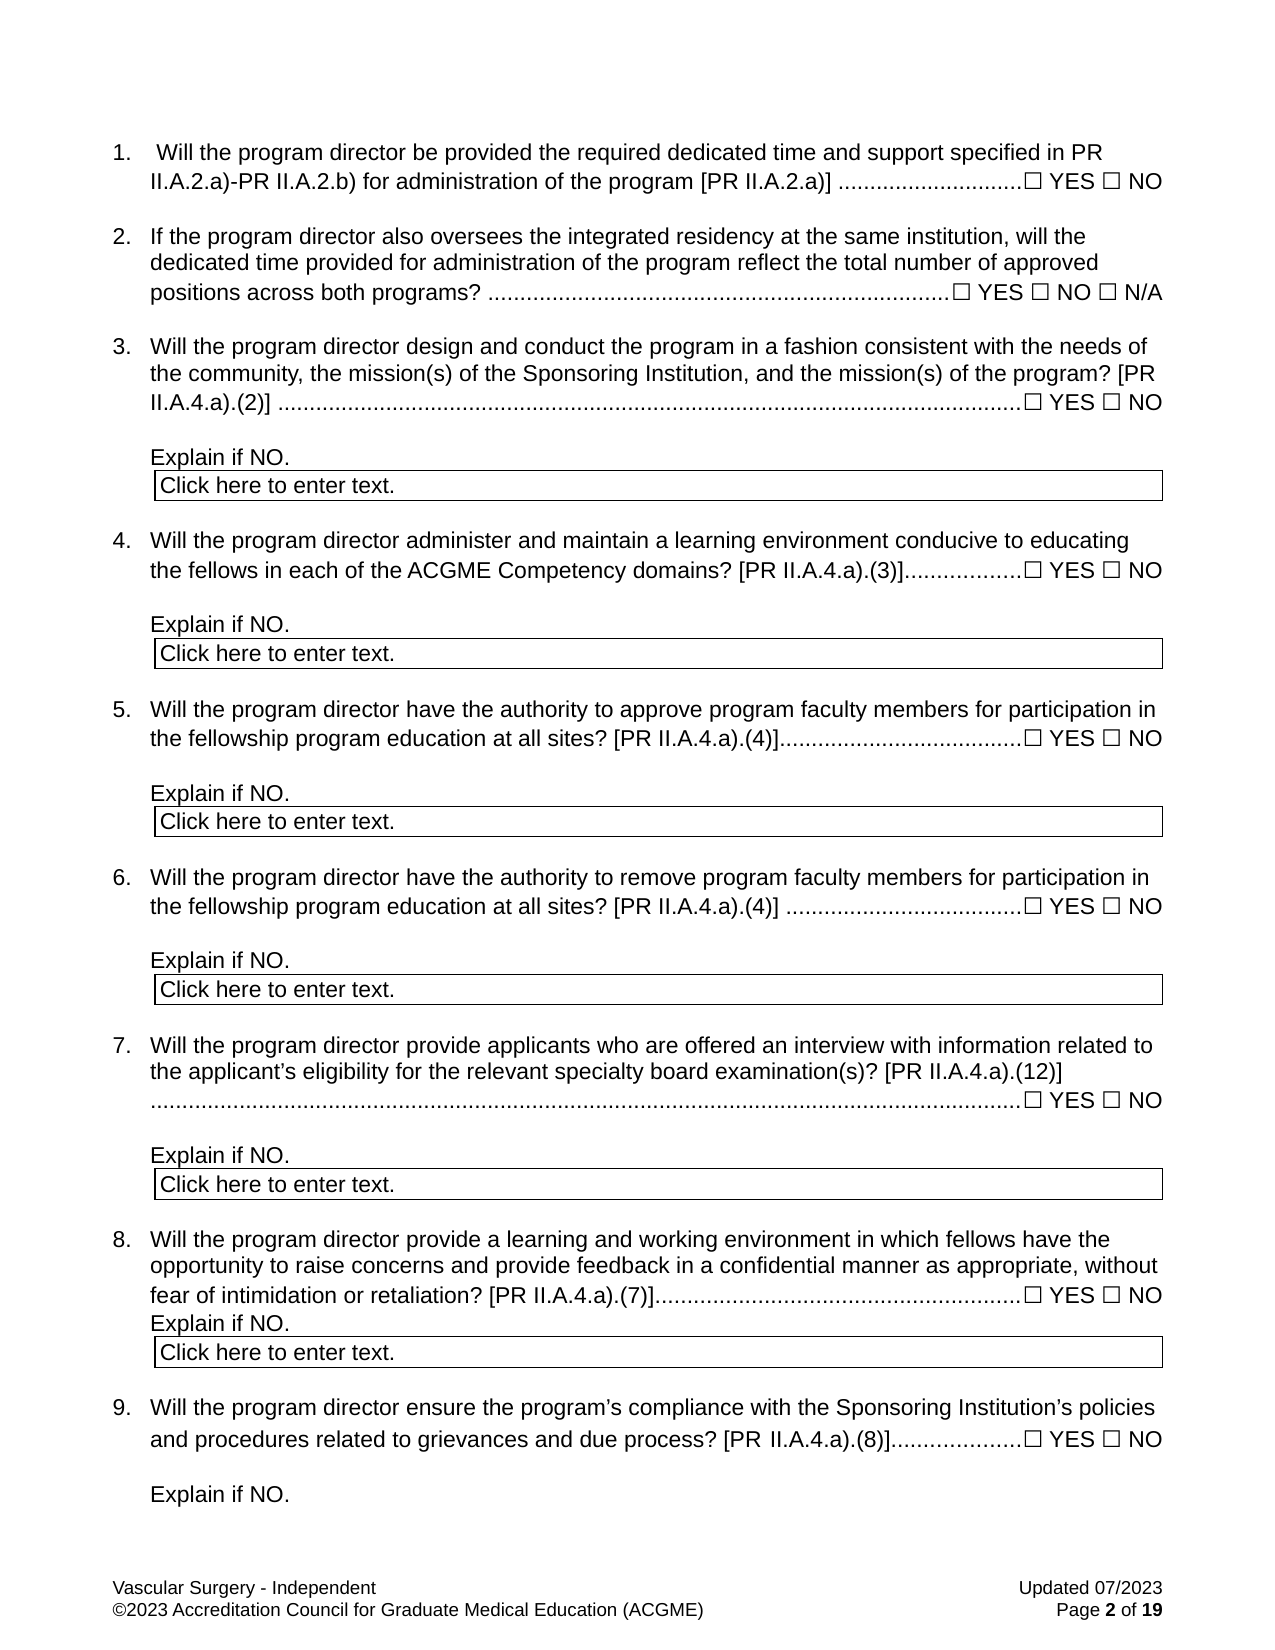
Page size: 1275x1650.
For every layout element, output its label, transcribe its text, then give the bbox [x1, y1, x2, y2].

list If the program director also oversees the integrated residency at the same institution, will the dedicated time provided for administration of the program reflect the total number of approved positions across both programs? YES NO N/A [112, 223, 1162, 307]
list Will the program director have the authority to remove program faculty members for participation in the fellowship program education at all sites? [PR II.A.4.a).(4)] YES NO [112, 863, 1162, 921]
text Explain if NO. [150, 779, 1162, 806]
list Will the program director be provided the required dedicated time and support specified in PR II.A.2.a)-PR II.A.2.b) for administration of the program [PR II.A.2.a)] YES NO [112, 139, 1162, 223]
text Explain if NO. [150, 1481, 1162, 1507]
list Will the program director design and conduct the program in a fashion consistent with the needs of the community, the mission(s) of the Sponsoring Institution, and the mission(s) of the program? [PR II.A.4.a).(2)] YES NO [112, 333, 1162, 417]
list Will the program director provide a learning and working environment in which fellows have the opportunity to raise concerns and provide feedback in a confidential manner as appropriate, without fear of intimidation or retaliation? [PR II.A.4.a).(7)] YES NO [112, 1226, 1162, 1310]
text Explain if NO. [150, 1310, 1162, 1336]
list Will the program director have the authority to approve program faculty members for participation in the fellowship program education at all sites? [PR II.A.4.a).(4)] YES NO [112, 696, 1162, 753]
text Explain if NO. [150, 443, 1162, 470]
text Explain if NO. [150, 611, 1162, 638]
list Will the program director ensure the program’s compliance with the Sponsoring Institution’s policies and procedures related to grievances and due process? [PR II.A.4.a).(8)] YES NO [112, 1394, 1162, 1454]
text Explain if NO. [150, 1142, 1162, 1168]
list YES NO [112, 1084, 1162, 1116]
text Explain if NO. [150, 947, 1162, 974]
list Will the program director provide applicants who are offered an interview with information related to the applicant’s eligibility for the relevant specialty board examination(s)? [PR II.A.4.a).(12)] [112, 1032, 1162, 1084]
list Will the program director administer and maintain a learning environment conducive to educating the fellows in each of the ACGME Competency domains? [PR II.A.4.a).(3)] YES NO [112, 527, 1162, 585]
